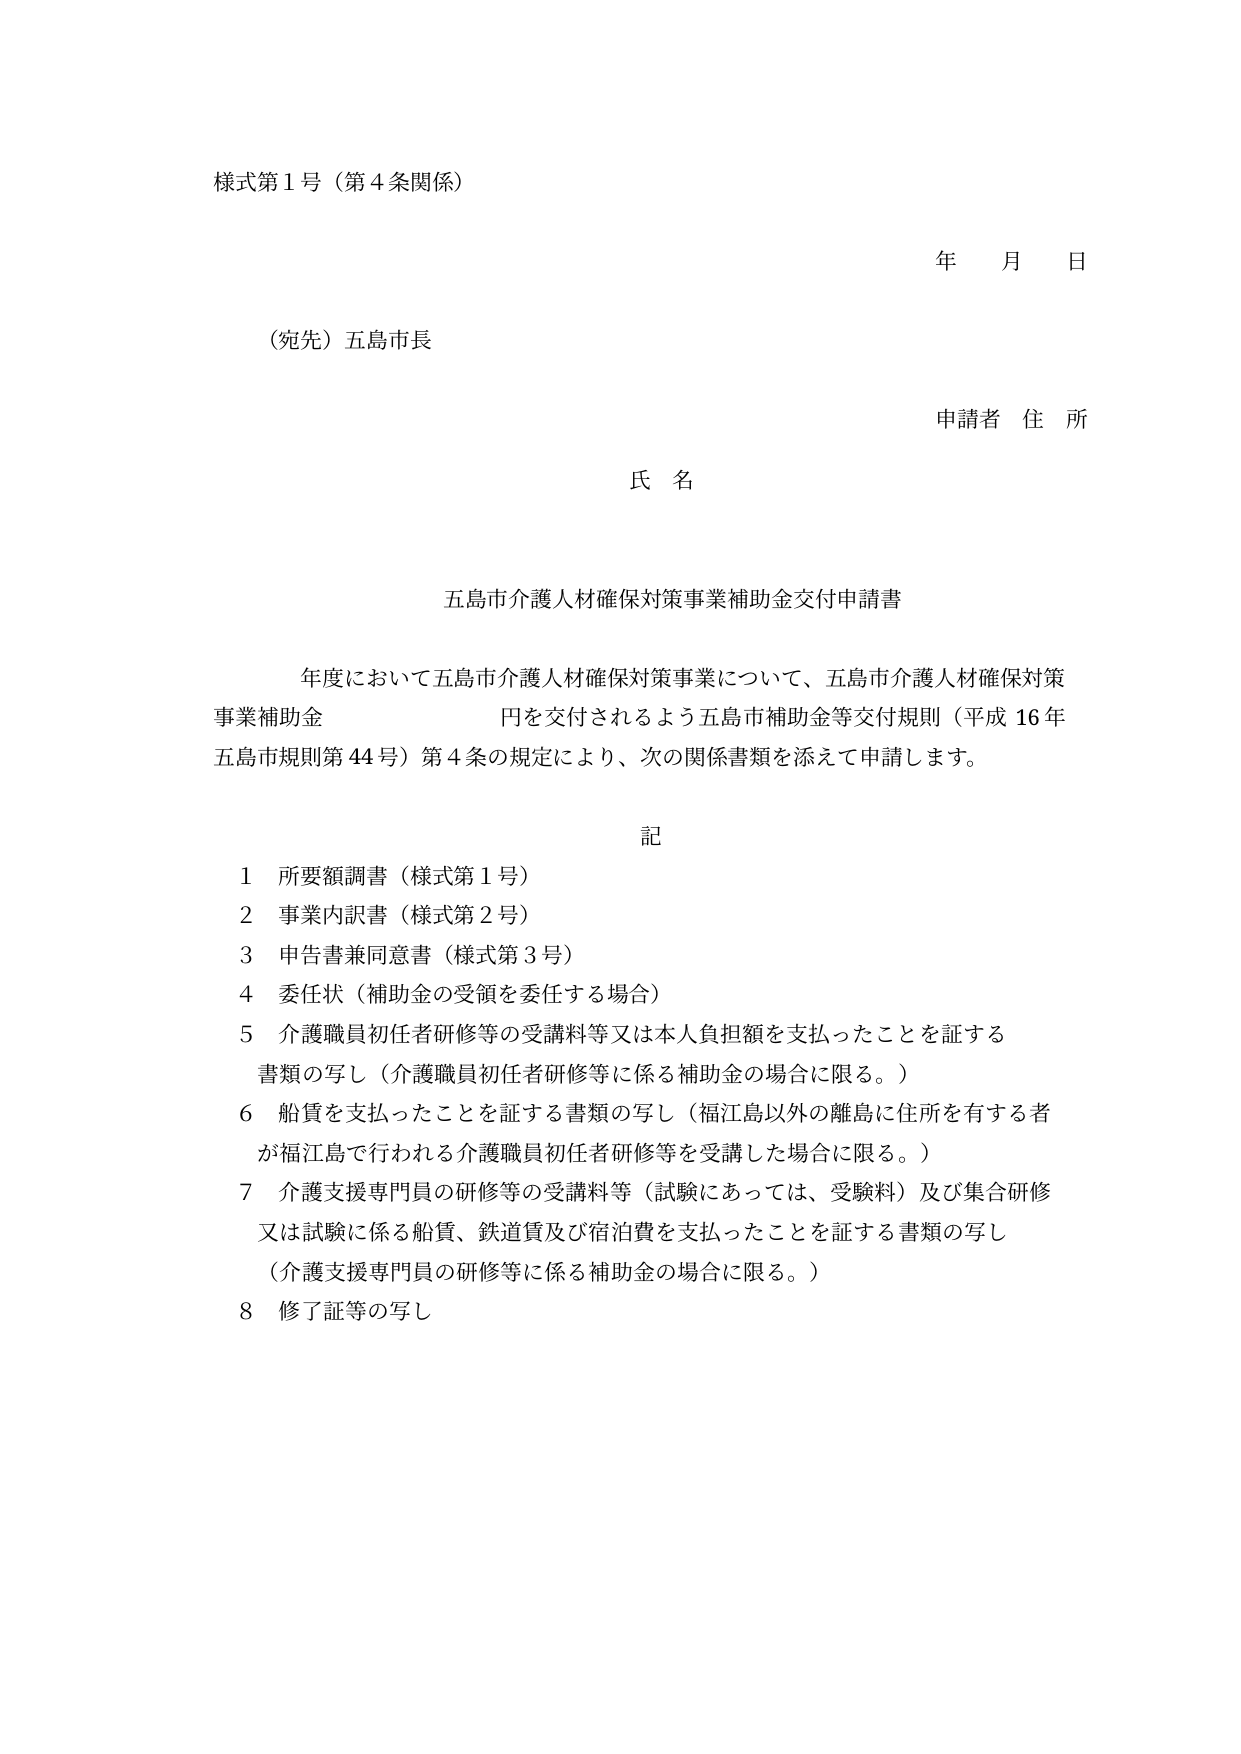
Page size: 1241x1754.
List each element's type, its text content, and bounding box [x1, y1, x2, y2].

text 五島市介護人材確保対策事業補助金交付申請書 [213, 578, 1088, 617]
text が福江島で行われる介護職員初任者研修等を受講した場合に限る。） [213, 1132, 1088, 1172]
text ７ 介護支援専門員の研修等の受講料等（試験にあっては、受験料）及び集合研修 [213, 1172, 1088, 1211]
text 様式第１号（第４条関係） [213, 161, 1088, 201]
text 申請者 住 所 [213, 399, 1088, 438]
text ６ 船賃を支払ったことを証する書類の写し（福江島以外の離島に住所を有する者 [213, 1092, 1088, 1132]
text ５ 介護職員初任者研修等の受講料等又は本人負担額を支払ったことを証する [213, 1013, 1088, 1053]
text 記 [213, 815, 1088, 855]
text 年 月 日 [213, 240, 1088, 280]
text ２ 事業内訳書（様式第２号） [213, 894, 1088, 934]
text 書類の写し（介護職員初任者研修等に係る補助金の場合に限る。） [213, 1053, 1088, 1092]
text ８ 修了証等の写し [213, 1290, 1088, 1330]
text 氏 名 （法人にあっては名称及び代表者の氏名） 印 [213, 449, 1088, 528]
text ３ 申告書兼同意書（様式第３号） [213, 934, 1088, 974]
text ４ 委任状（補助金の受領を委任する場合） [213, 974, 1088, 1013]
text 年度において五島市介護人材確保対策事業について、五島市介護人材確保対策事業補助金 円を交付されるよう五島市補助金等交付規則（平成16年五島市規則第44号）第４条の規定により、次の関係書類を添えて申請します。 [213, 657, 1066, 776]
text 又は試験に係る船賃、鉄道賃及び宿泊費を支払ったことを証する書類の写し [213, 1211, 1088, 1251]
text （宛先）五島市長 [213, 319, 1088, 359]
text （介護支援専門員の研修等に係る補助金の場合に限る。） [213, 1251, 1088, 1290]
text １ 所要額調書（様式第１号） [213, 855, 1088, 894]
